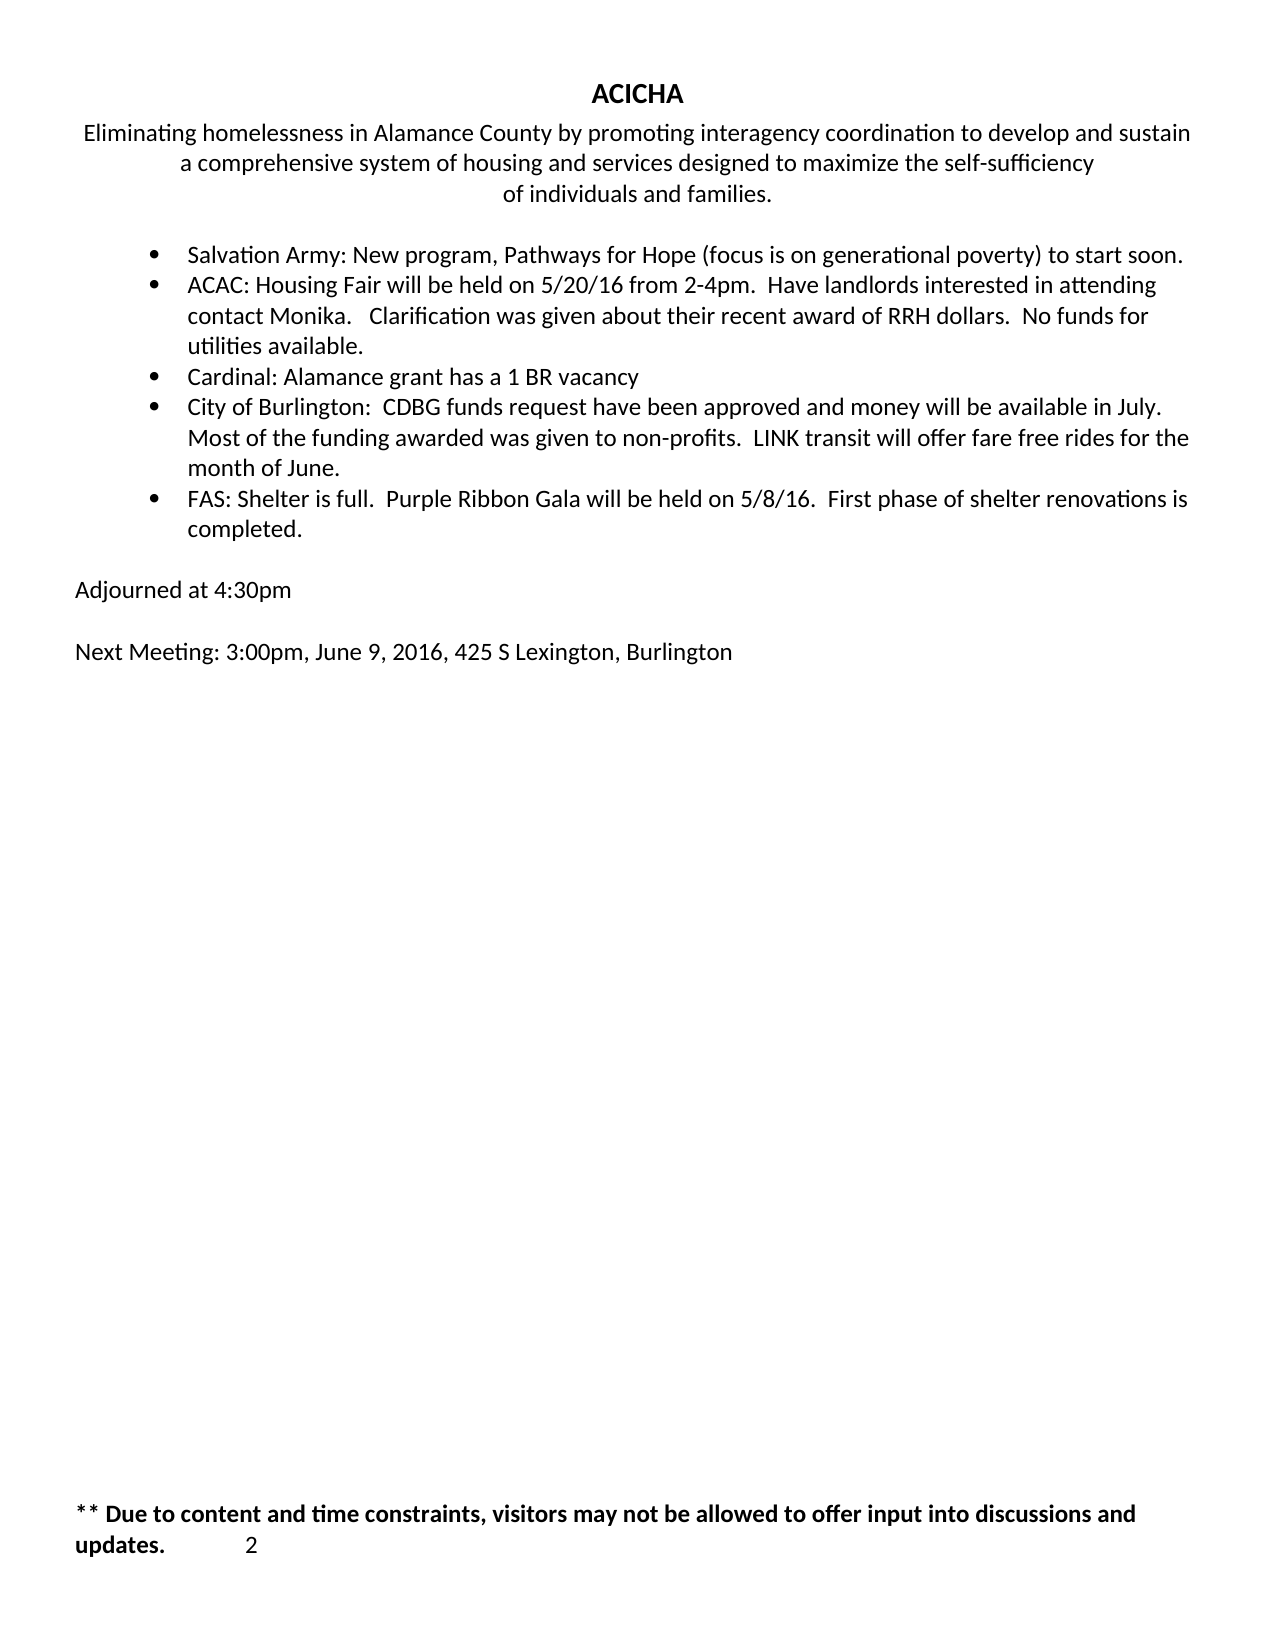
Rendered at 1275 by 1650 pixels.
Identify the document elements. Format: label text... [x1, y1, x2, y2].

list City of Burlington: CDBG funds request have been approved and money will be available in July. Most of the funding awarded was given to non-profits. LINK transit will offer fare free rides for the month of June. [150, 392, 1200, 483]
list FAS: Shelter is full. Purple Ribbon Gala will be held on 5/8/16. First phase of shelter renovations is completed. [150, 483, 1200, 544]
list Salvation Army: New program, Pathways for Hope (focus is on generational poverty) to start soon. [150, 239, 1200, 269]
list Cardinal: Alamance grant has a 1 BR vacancy [150, 361, 1200, 392]
text Adjourned at 4:30pm [75, 575, 1200, 605]
list ACAC: Housing Fair will be held on 5/20/16 from 2-4pm. Have landlords interested in attending contact Monika. Clarification was given about their recent award of RRH dollars. No funds for utilities available. [150, 269, 1200, 361]
text Next Meeting: 3:00pm, June 9, 2016, 425 S Lexington, Burlington [75, 636, 1200, 666]
